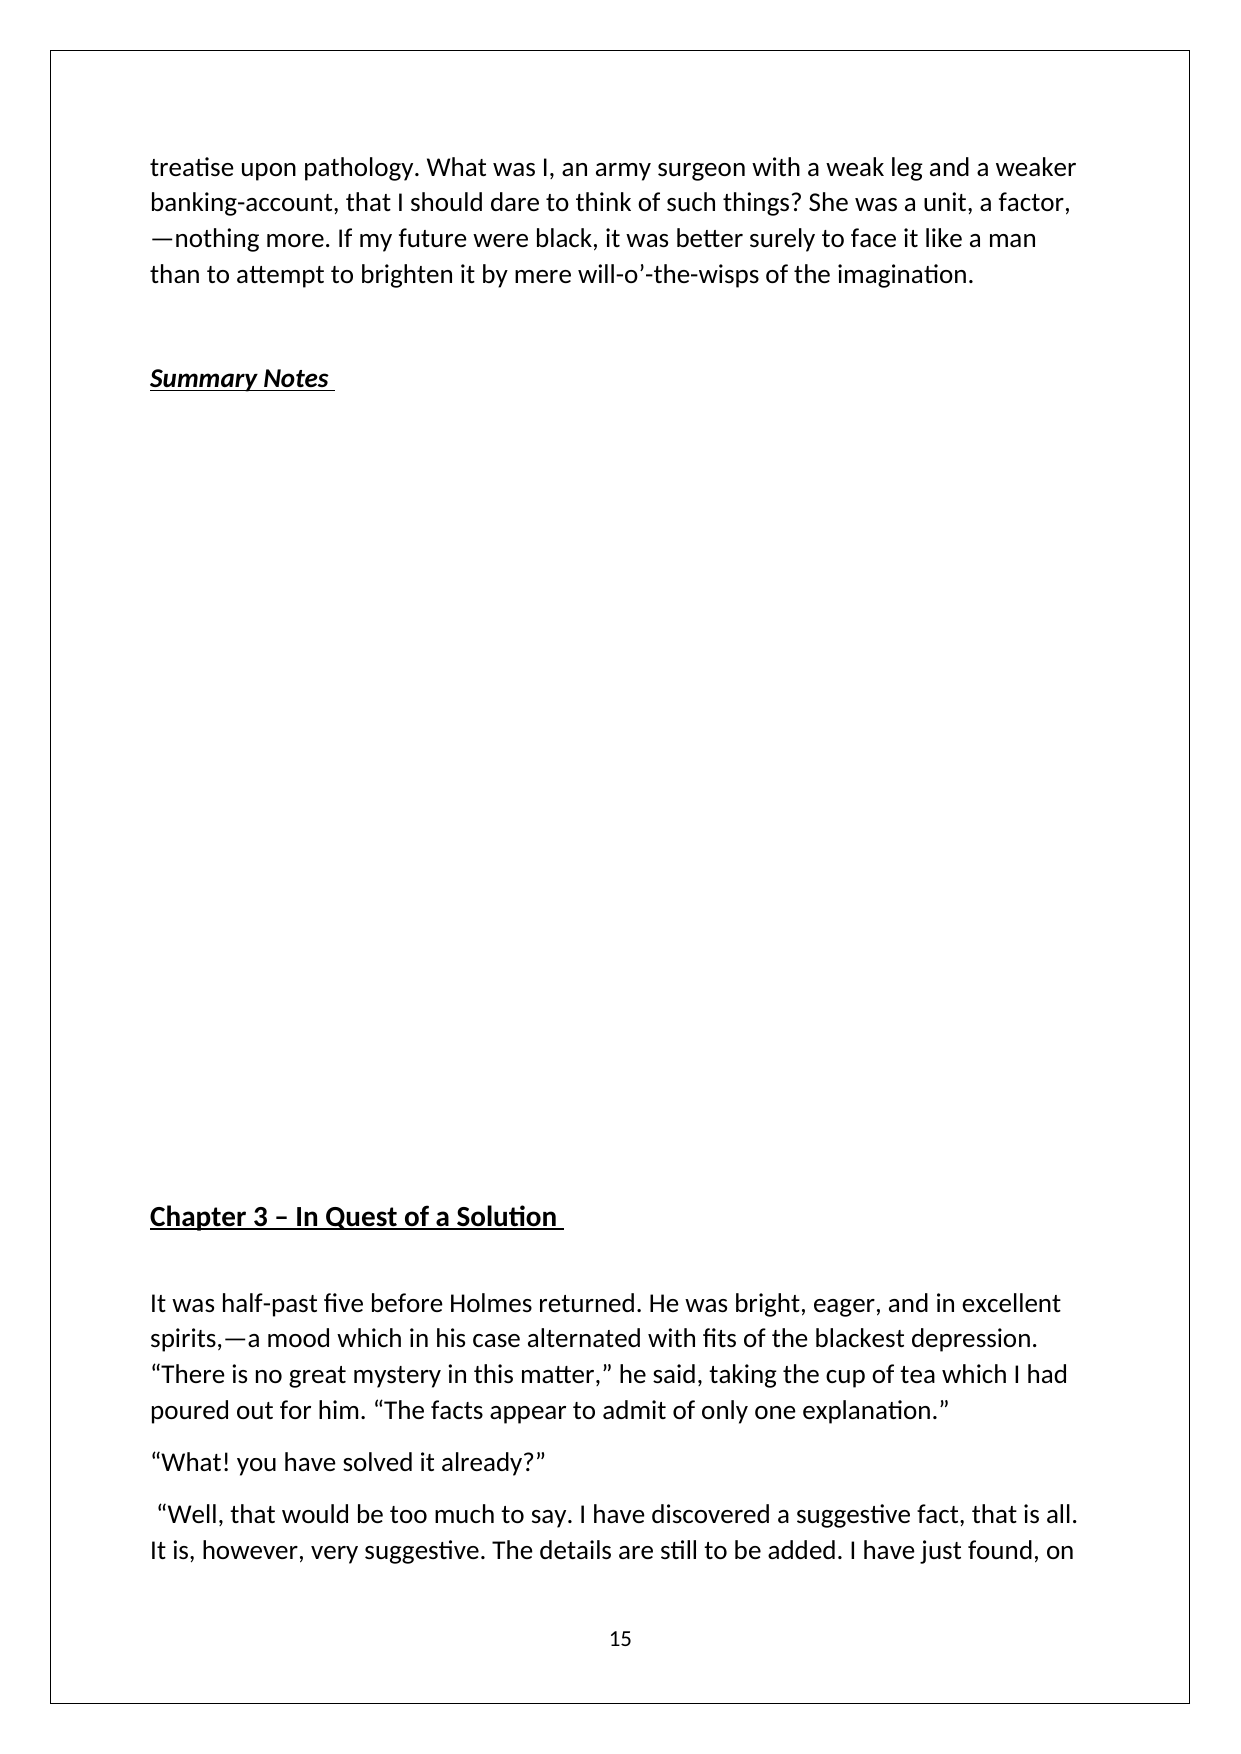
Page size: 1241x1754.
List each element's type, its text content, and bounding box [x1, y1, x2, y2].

text Summary Notes [150, 361, 1090, 394]
text Chapter 3 – In Quest of a Solution [150, 1198, 1090, 1234]
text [150, 1497, 1090, 1566]
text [150, 150, 1090, 290]
text It was half-past five before Holmes returned. He was bright, eager, and in excellent spirits,—a mood which in his case alternated with fits of the blackest depression. “There is no great mystery in this matter,” he said, taking the cup of tea which I had poured out for him. “The facts appear to admit of only one explanation.” [150, 1286, 1090, 1426]
text “What! you have solved it already?” [150, 1445, 1090, 1478]
